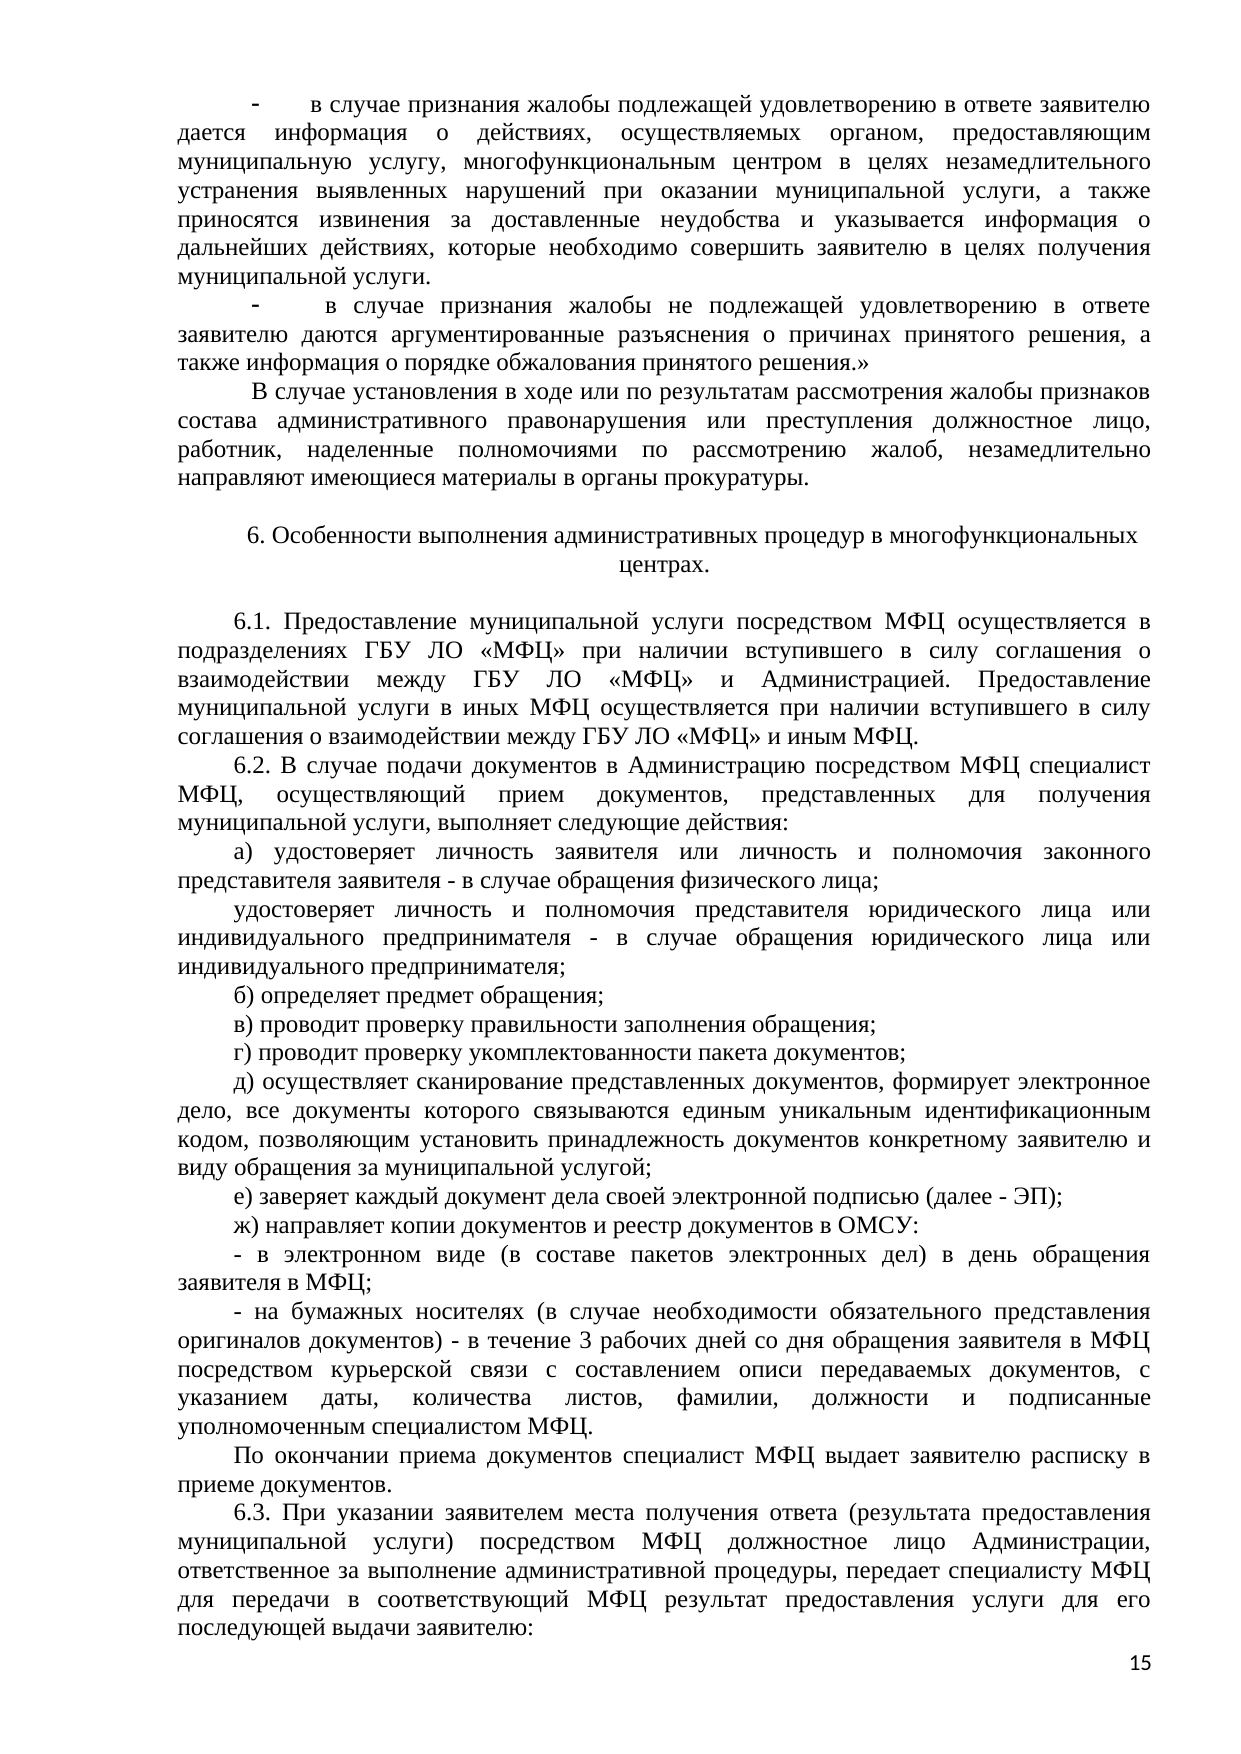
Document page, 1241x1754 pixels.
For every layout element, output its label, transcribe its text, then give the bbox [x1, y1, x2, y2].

text в) проводит проверку правильности заполнения обращения; [177, 1009, 1152, 1037]
text - на бумажных носителях (в случае необходимости обязательного представления оригиналов документов) - в течение 3 рабочих дней со дня обращения заявителя в МФЦ посредством курьерской связи с составлением описи передаваемых документов, с указанием даты, количества листов, фамилии, должности и подписанные уполномоченным специалистом МФЦ. [177, 1296, 1152, 1440]
text б) определяет предмет обращения; [177, 980, 1152, 1009]
list в случае признания жалобы подлежащей удовлетворению в ответе заявителю дается информация о действиях, осуществляемых органом, предоставляющим муниципальную услугу, многофункциональным центром в целях незамедлительного устранения выявленных нарушений при оказании муниципальной услуги, а также приносятся извинения за доставленные неудобства и указывается информация о дальнейших действиях, которые необходимо совершить заявителю в целях получения муниципальной услуги. [177, 89, 1152, 290]
text а) удостоверяет личность заявителя или личность и полномочия законного представителя заявителя - в случае обращения физического лица; [177, 836, 1152, 894]
list в случае признания жалобы не подлежащей удовлетворению в ответе заявителю даются аргументированные разъяснения о причинах принятого решения, а также информация о порядке обжалования принятого решения.» [177, 290, 1152, 376]
text В случае установления в ходе или по результатам рассмотрения жалобы признаков состава административного правонарушения или преступления должностное лицо, работник, наделенные полномочиями по рассмотрению жалоб, незамедлительно направляют имеющиеся материалы в органы прокуратуры. [177, 376, 1152, 491]
text По окончании приема документов специалист МФЦ выдает заявителю расписку в приеме документов. [177, 1440, 1152, 1497]
text д) осуществляет сканирование представленных документов, формирует электронное дело, все документы которого связываются единым уникальным идентификационным кодом, позволяющим установить принадлежность документов конкретному заявителю и виду обращения за муниципальной услугой; [177, 1066, 1152, 1181]
text - в электронном виде (в составе пакетов электронных дел) в день обращения заявителя в МФЦ; [177, 1239, 1152, 1296]
text 6. Особенности выполнения административных процедур в многофункциональных центрах. [177, 520, 1152, 577]
text 6.3. При указании заявителем места получения ответа (результата предоставления муниципальной услуги) посредством МФЦ должностное лицо Администрации, ответственное за выполнение административной процедуры, передает специалисту МФЦ для передачи в соответствующий МФЦ результат предоставления услуги для его последующей выдачи заявителю: [177, 1497, 1152, 1641]
text г) проводит проверку укомплектованности пакета документов; [177, 1037, 1152, 1066]
text ж) направляет копии документов и реестр документов в ОМСУ: [177, 1210, 1152, 1239]
text 6.1. Предоставление муниципальной услуги посредством МФЦ осуществляется в подразделениях ГБУ ЛО «МФЦ» при наличии вступившего в силу соглашения о взаимодействии между ГБУ ЛО «МФЦ» и Администрацией. Предоставление муниципальной услуги в иных МФЦ осуществляется при наличии вступившего в силу соглашения о взаимодействии между ГБУ ЛО «МФЦ» и иным МФЦ. [177, 606, 1152, 750]
text е) заверяет каждый документ дела своей электронной подписью (далее - ЭП); [177, 1181, 1152, 1210]
text 6.2. В случае подачи документов в Администрацию посредством МФЦ специалист МФЦ, осуществляющий прием документов, представленных для получения муниципальной услуги, выполняет следующие действия: [177, 750, 1152, 836]
text удостоверяет личность и полномочия представителя юридического лица или индивидуального предпринимателя - в случае обращения юридического лица или индивидуального предпринимателя; [177, 894, 1152, 980]
